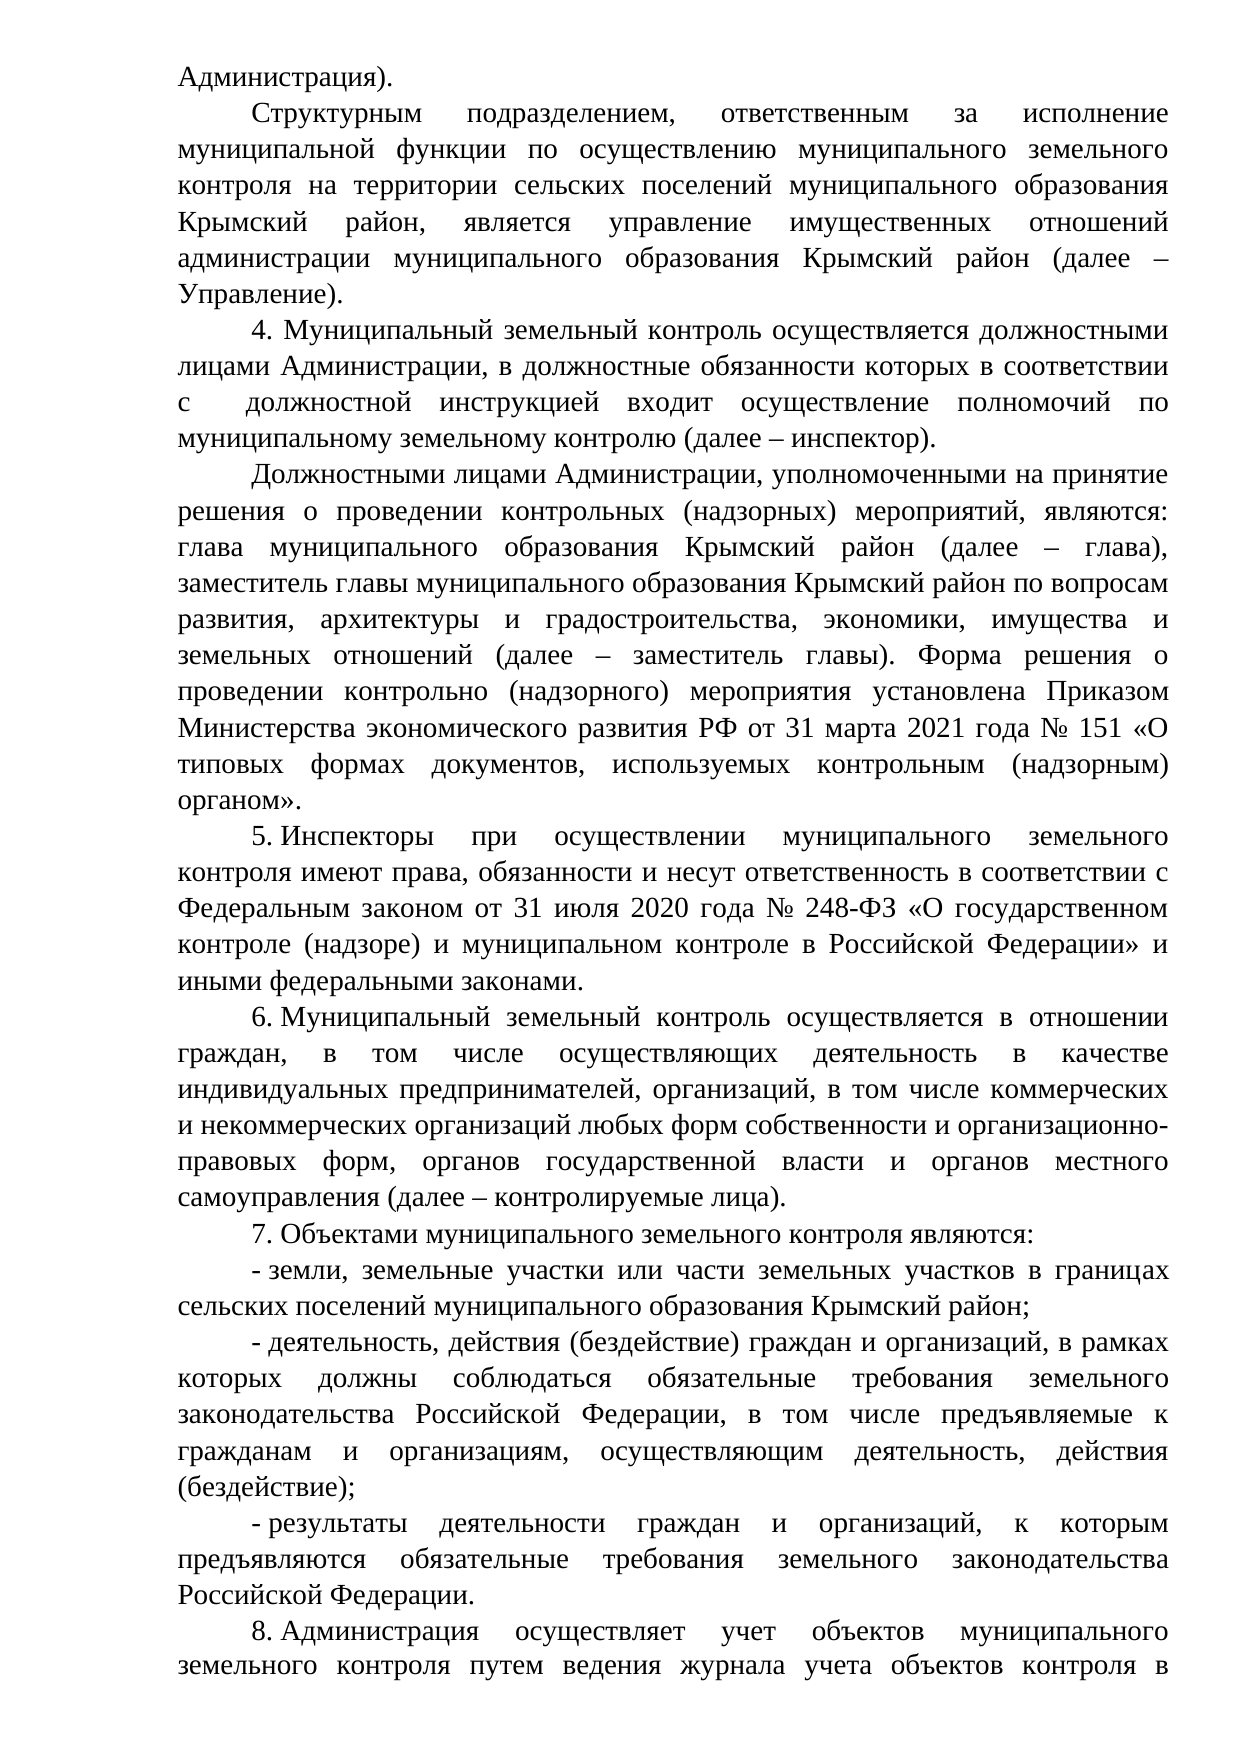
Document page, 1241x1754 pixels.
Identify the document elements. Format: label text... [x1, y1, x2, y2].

text 6. Муниципальный земельный контроль осуществляется в отношении граждан, в том числе осуществляющих деятельность в качестве индивидуальных предпринимателей, организаций, в том числе коммерческих и некоммерческих организаций любых форм собственности и организационно-правовых форм, органов государственной власти и органов местного самоуправления (далее – контролируемые лица). [177, 999, 1169, 1213]
text Должностными лицами Администрации, уполномоченными на принятие решения о проведении контрольных (надзорных) мероприятий, являются: глава муниципального образования Крымский район (далее – глава), заместитель главы муниципального образования Крымский район по вопросам развития, архитектуры и градостроительства, экономики, имущества и земельных отношений (далее – заместитель главы). Форма решения о проведении контрольно (надзорного) мероприятия установлена Приказом Министерства экономического развития РФ от 31 марта 2021 года № 151 «О типовых формах документов, используемых контрольным (надзорным) органом». [177, 457, 1169, 816]
text - результаты деятельности граждан и организаций, к которым предъявляются обязательные требования земельного законодательства Российской Федерации. [177, 1505, 1169, 1611]
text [177, 59, 1169, 93]
text Структурным подразделением, ответственным за исполнение муниципальной функции по осуществлению муниципального земельного контроля на территории сельских поселений муниципального образования Крымский район, является управление имущественных отношений администрации муниципального образования Крымский район (далее – Управление). [177, 95, 1169, 309]
text - деятельность, действия (бездействие) граждан и организаций, в рамках которых должны соблюдаться обязательные требования земельного законодательства Российской Федерации, в том числе предъявляемые к гражданам и организациям, осуществляющим деятельность, действия (бездействие); [177, 1324, 1169, 1502]
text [177, 1613, 1169, 1680]
text 7. Объектами муниципального земельного контроля являются: [177, 1216, 1169, 1249]
text 5. Инспекторы при осуществлении муниципального земельного контроля имеют права, обязанности и несут ответственность в соответствии с Федеральным законом от 31 июля 2020 года № 248-ФЗ «О государственном контроле (надзоре) и муниципальном контроле в Российской Федерации» и иными федеральными законами. [177, 818, 1169, 996]
text - земли, земельные участки или части земельных участков в границах сельских поселений муниципального образования Крымский район; [177, 1252, 1169, 1322]
text 4. Муниципальный земельный контроль осуществляется должностными лицами Администрации, в должностные обязанности которых в соответствии с должностной инструкцией входит осуществление полномочий по муниципальному земельному контролю (далее – инспектор). [177, 312, 1169, 454]
